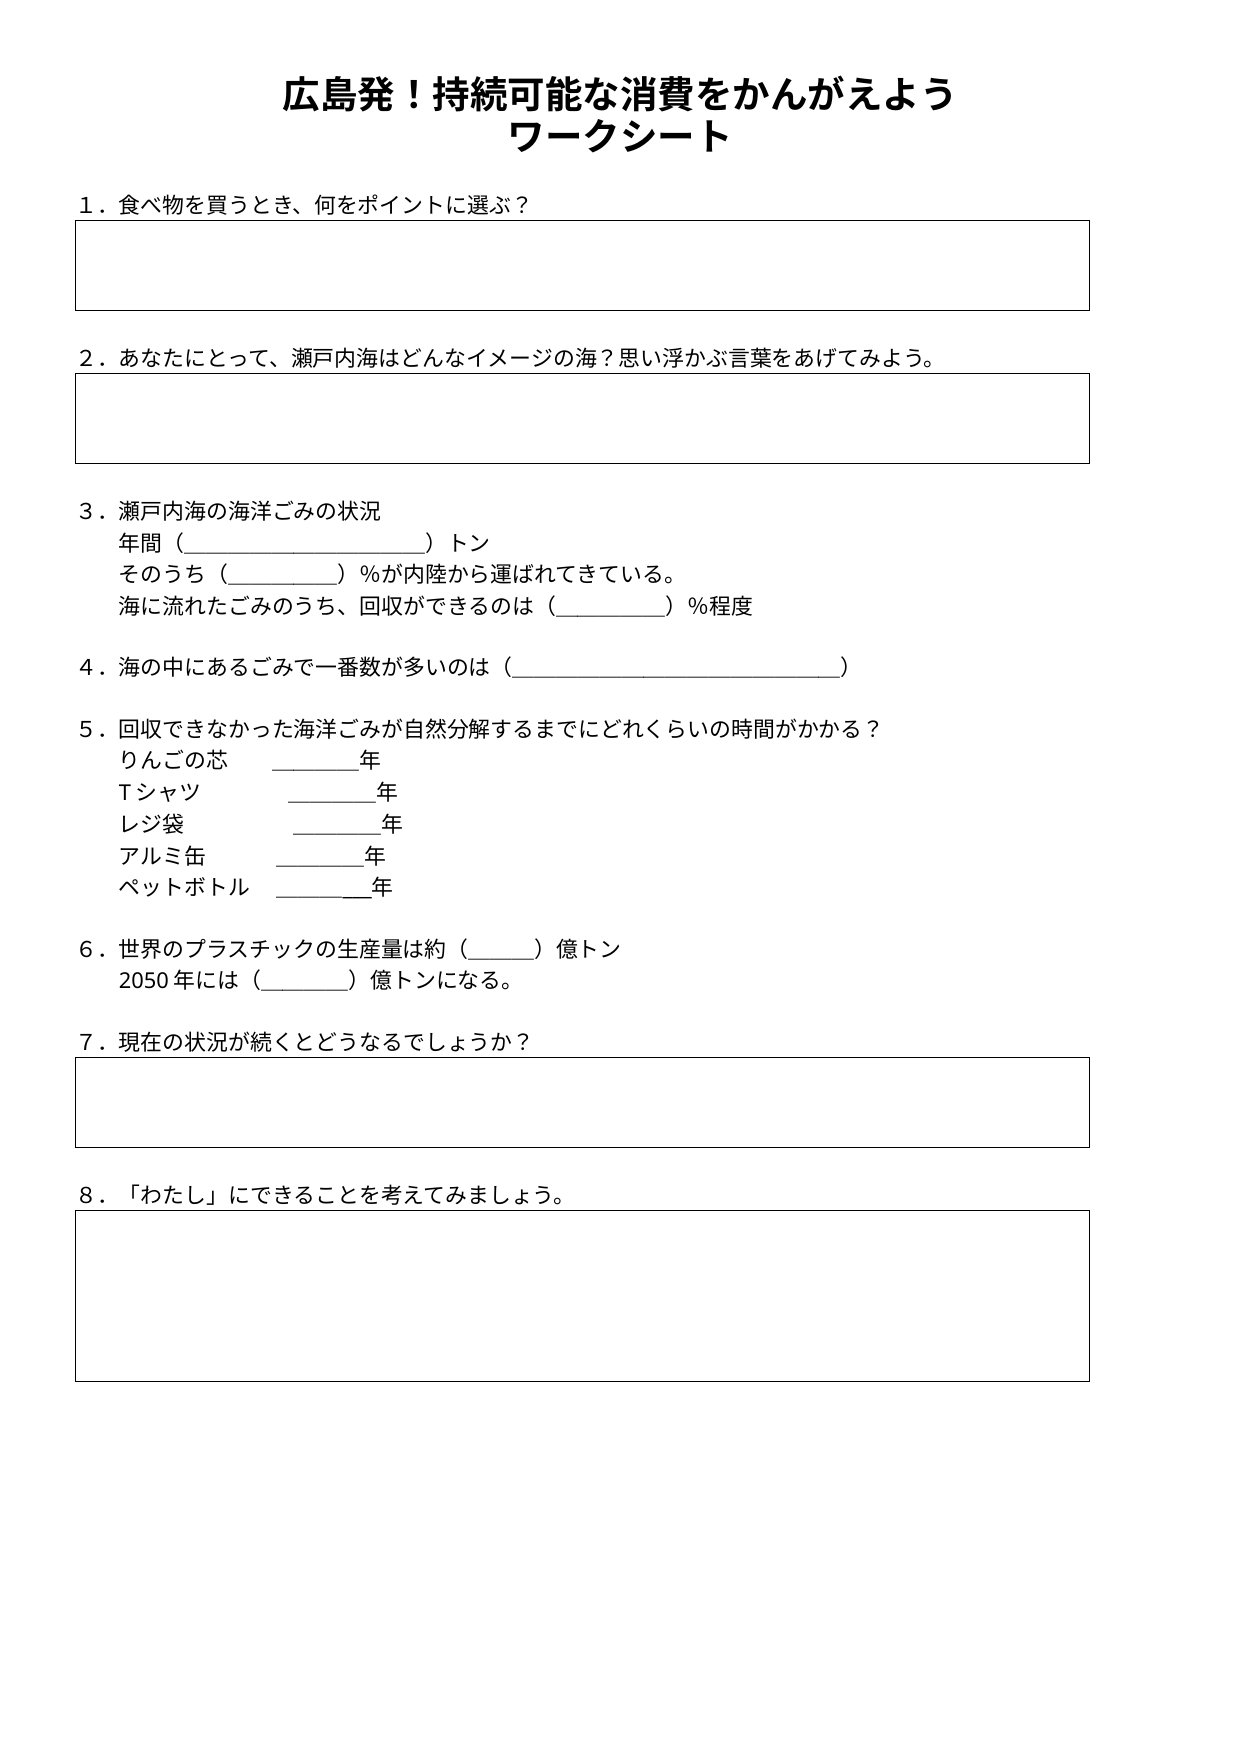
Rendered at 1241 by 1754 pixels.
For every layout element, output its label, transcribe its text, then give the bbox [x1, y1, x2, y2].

text ４．海の中にあるごみで一番数が多いのは（＿＿＿＿＿＿＿＿＿＿＿＿＿＿＿） [75, 650, 1165, 682]
text ２．あなたにとって、瀬戸内海はどんなイメージの海？思い浮かぶ言葉をあげてみよう。 [75, 341, 1165, 373]
table_header [76, 1211, 1089, 1381]
text りんごの芯 ＿＿＿＿年 [75, 743, 1165, 775]
text そのうち（＿＿＿＿＿）％が内陸から運ばれてきている。 [75, 557, 1165, 589]
text 2050年には（＿＿＿＿）億トンになる。 [75, 963, 1165, 995]
text ８．「わたし」にできることを考えてみましょう。 [75, 1178, 1165, 1210]
text １．食べ物を買うとき、何をポイントに選ぶ？ [75, 188, 1165, 220]
table_header [76, 374, 1089, 463]
text Tシャツ ＿＿＿＿年 [75, 775, 1165, 807]
text レジ袋 ＿＿＿＿年 [75, 807, 1165, 839]
table_header [76, 221, 1089, 310]
text アルミ缶 ＿＿＿＿年 [75, 839, 1165, 870]
text ペットボトル ＿＿＿___年 [75, 870, 1165, 902]
table_header [76, 1058, 1089, 1147]
subtitle 広島発！持続可能な消費をかんがえよう ワークシート [75, 75, 1165, 158]
text ６．世界のプラスチックの生産量は約（＿＿＿）億トン [75, 932, 1165, 963]
text ３．瀬戸内海の海洋ごみの状況 [75, 494, 1165, 526]
text ５．回収できなかった海洋ごみが自然分解するまでにどれくらいの時間がかかる？ [75, 712, 1165, 743]
text ７．現在の状況が続くとどうなるでしょうか？ [75, 1025, 1165, 1057]
text 年間（＿＿＿＿＿＿＿＿＿＿＿）トン [75, 526, 1165, 557]
text 海に流れたごみのうち、回収ができるのは（＿＿＿＿＿）％程度 [75, 589, 1165, 621]
